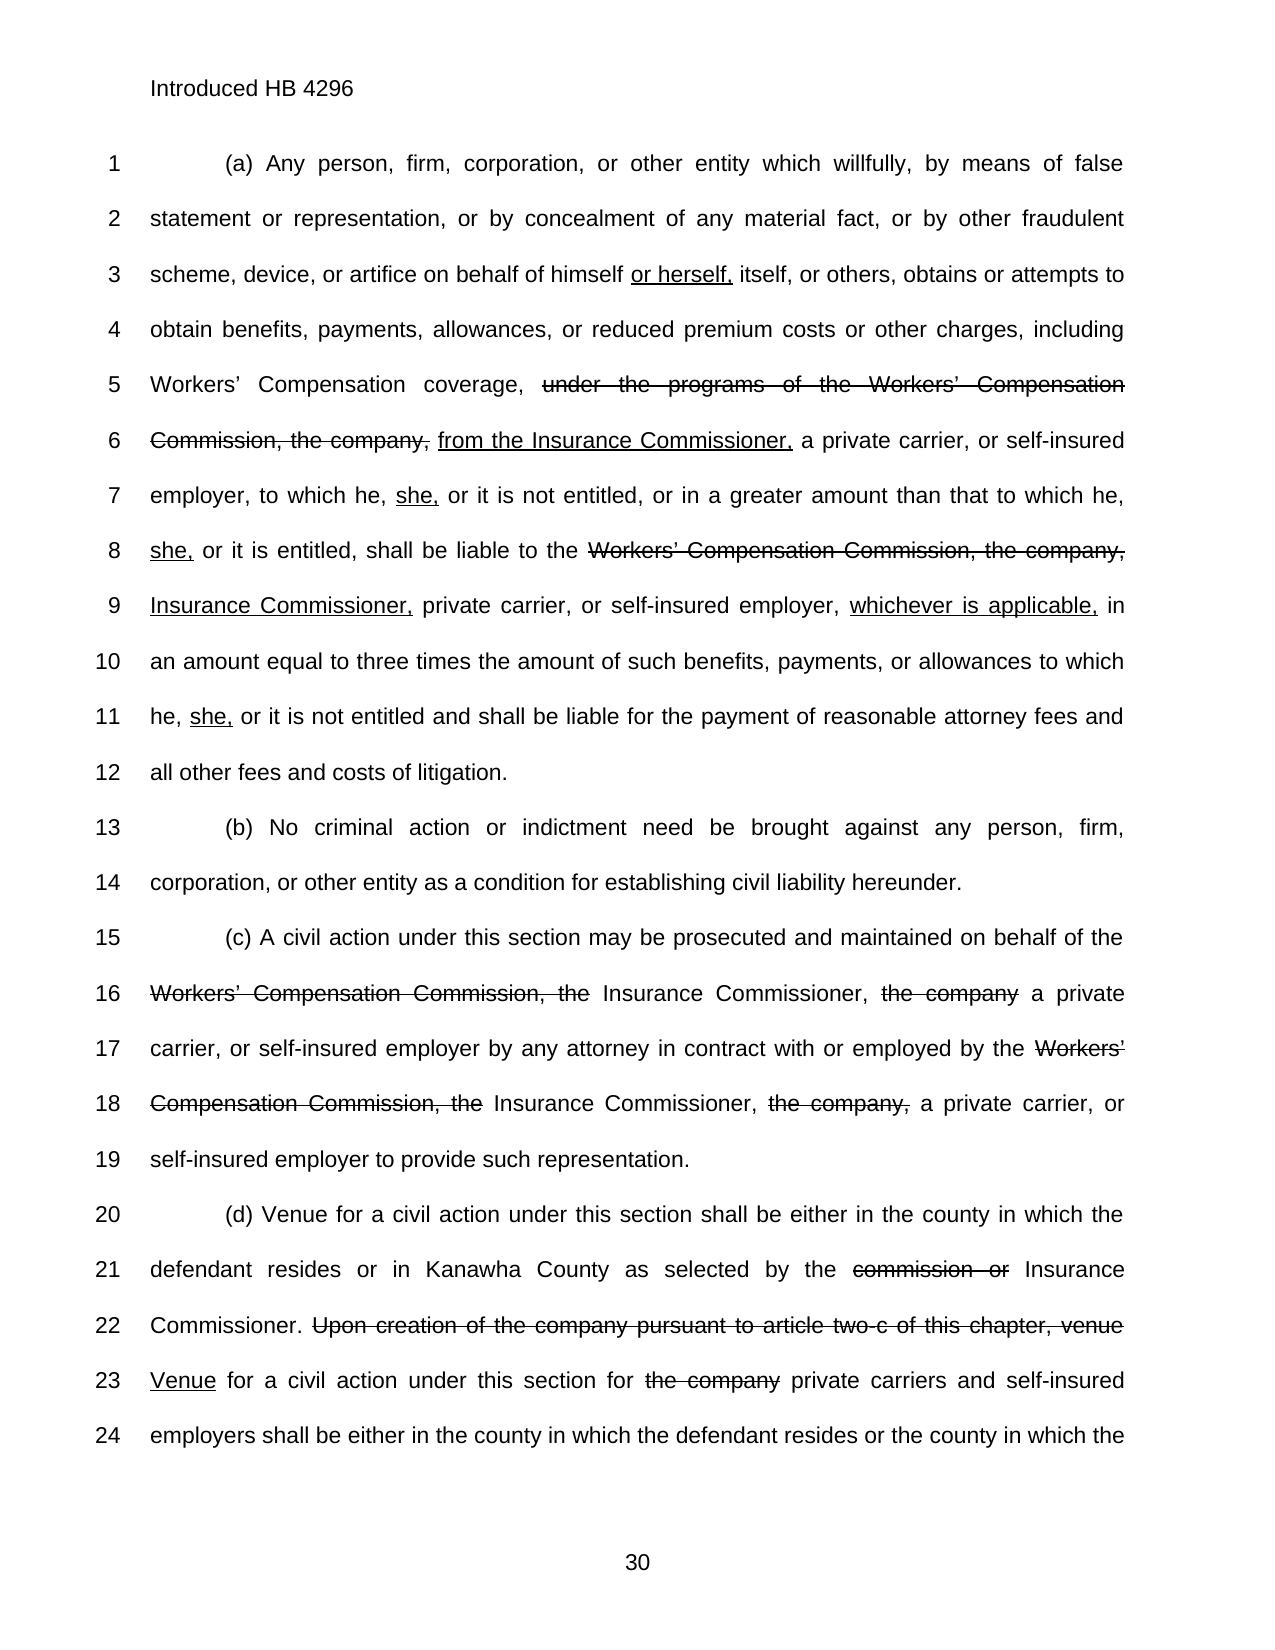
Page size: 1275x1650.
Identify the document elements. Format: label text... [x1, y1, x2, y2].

text (a) Any person, firm, corporation, or other entity which willfully, by means of false statement or representation, or by concealment of any material fact, or by other fraudulent scheme, device, or artifice on behalf of himself or herself, itself, or others, obtains or attempts to obtain benefits, payments, allowances, or reduced premium costs or other charges, including Workers’ Compensation coverage, under the programs of the Workers’ Compensation Commission, the company, from the Insurance Commissioner, a private carrier, or self-insured employer, to which he, she, or it is not entitled, or in a greater amount than that to which he, she, or it is entitled, shall be liable to the Workers’ Compensation Commission, the company, Insurance Commissioner, private carrier, or self-insured employer, whichever is applicable, in an amount equal to three times the amount of such benefits, payments, or allowances to which he, she, or it is not entitled and shall be liable for the payment of reasonable attorney fees and all other fees and costs of litigation. [150, 150, 1125, 785]
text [150, 1201, 1125, 1448]
text (c) A civil action under this section may be prosecuted and maintained on behalf of the Workers’ Compensation Commission, the Insurance Commissioner, the company a private carrier, or self-insured employer by any attorney in contract with or employed by the Workers’ Compensation Commission, the Insurance Commissioner, the company, a private carrier, or self-insured employer to provide such representation. [150, 924, 1125, 1172]
text (b) No criminal action or indictment need be brought against any person, firm, corporation, or other entity as a condition for establishing civil liability hereunder. [150, 814, 1125, 895]
